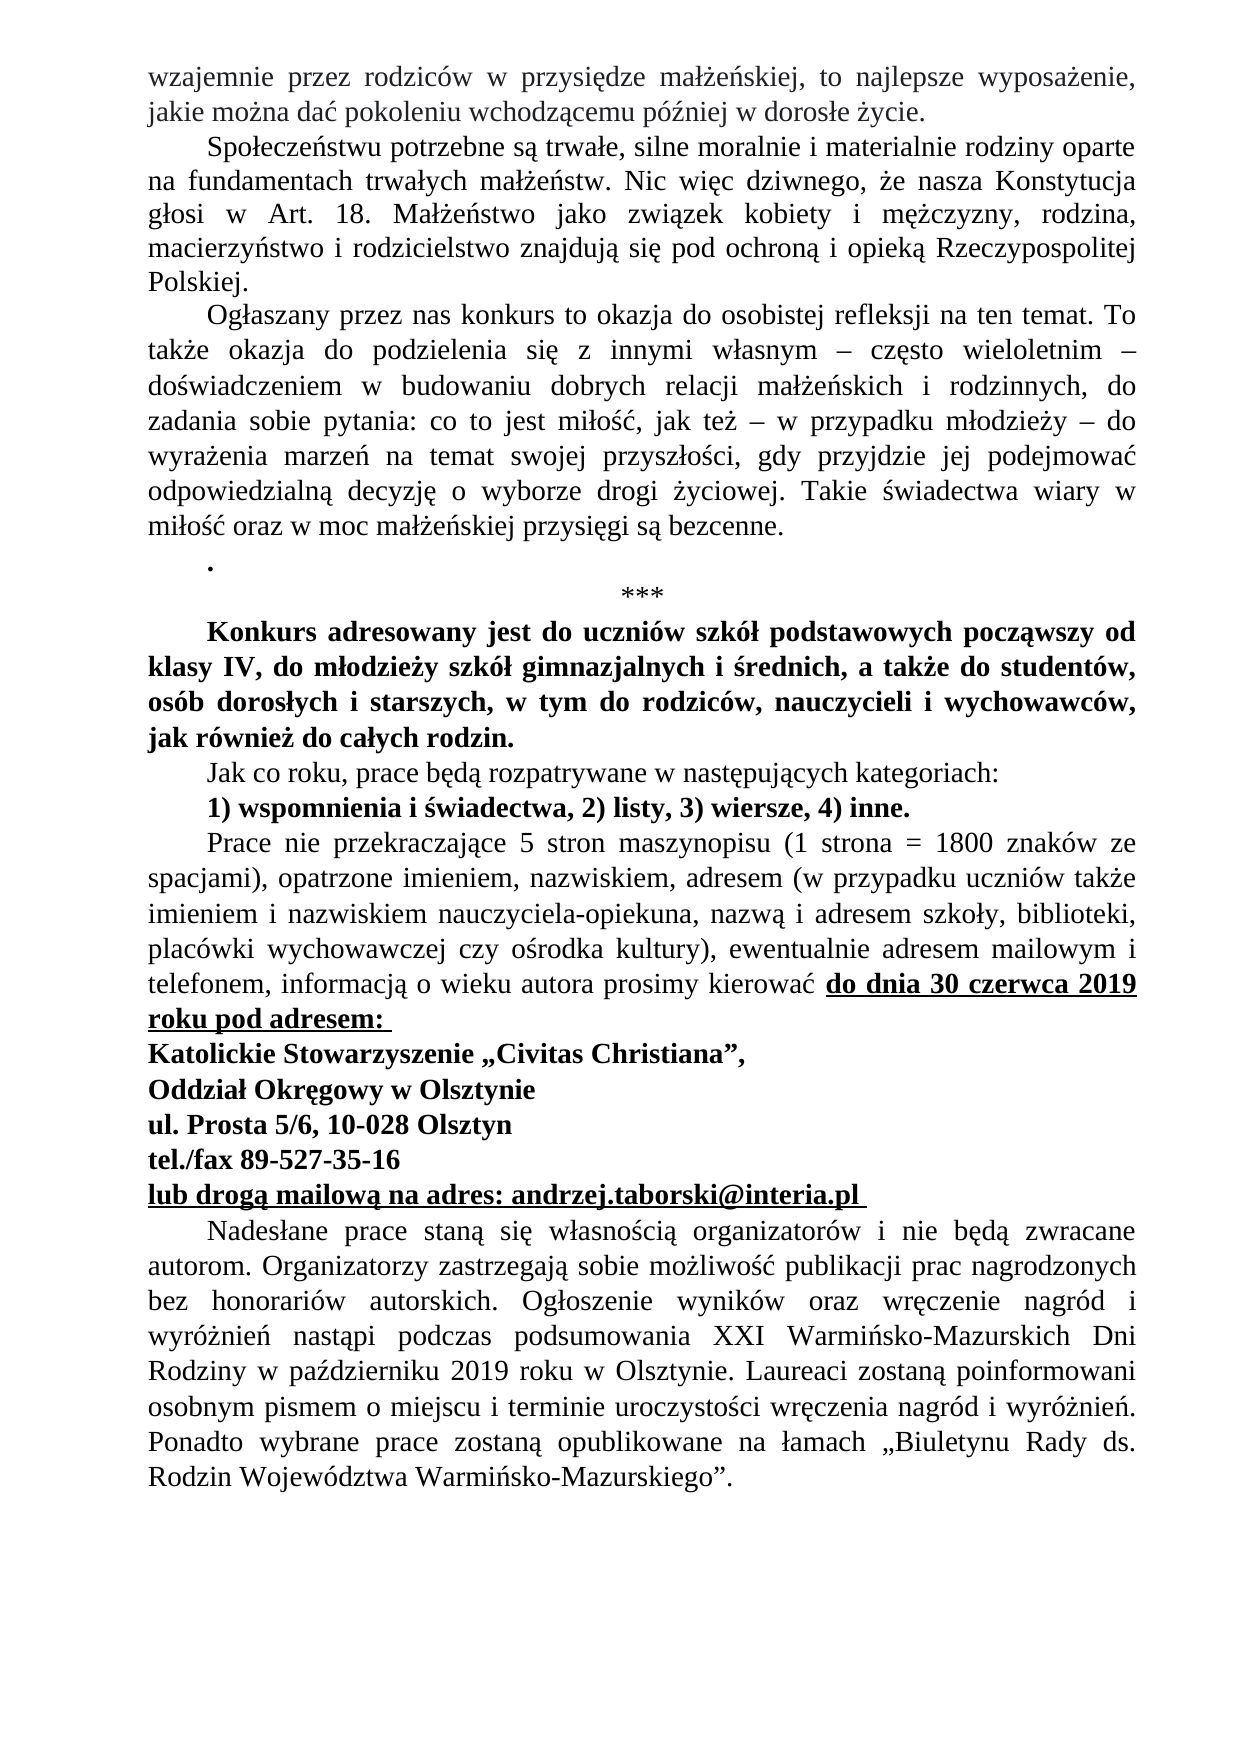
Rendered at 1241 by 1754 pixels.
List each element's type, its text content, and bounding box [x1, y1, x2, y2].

text . [148, 544, 1137, 577]
text Społeczeństwu potrzebne są trwałe, silne moralnie i materialnie rodziny oparte na fundamentach trwałych małżeństw. Nic więc dziwnego, że nasza Konstytucja głosi w Art. 18. Małżeństwo jako związek kobiety i mężczyzny, rodzina, macierzyństwo i rodzicielstwo znajdują się pod ochroną i opieką Rzeczypospolitej Polskiej. [148, 129, 1137, 297]
text ul. Prosta 5/6, 10-028 Olsztyn [148, 1107, 1137, 1141]
text lub drogą mailową na adres: andrzej.taborski@interia.pl [148, 1177, 1137, 1211]
text Nadesłane prace staną się własnością organizatorów i nie będą zwracane autorom. Organizatorzy zastrzegają sobie możliwość publikacji prac nagrodzonych bez honorariów autorskich. Ogłoszenie wyników oraz wręczenie nagród i wyróżnień nastąpi podczas podsumowania XXI Warmińsko-Mazurskich Dni Rodziny w październiku 2019 roku w Olsztynie. Laureaci zostaną poinformowani osobnym pismem o miejscu i terminie uroczystości wręczenia nagród i wyróżnień. Ponadto wybrane prace zostaną opublikowane na łamach „Biuletynu Rady ds. Rodzin Województwa Warmińsko-Mazurskiego”. [148, 1213, 1137, 1493]
text 1) wspomnienia i świadectwa, 2) listy, 3) wiersze, 4) inne. [148, 790, 1137, 824]
text Prace nie przekraczające 5 stron maszynopisu (1 strona = 1800 znaków ze spacjami), opatrzone imieniem, nazwiskiem, adresem (w przypadku uczniów także imieniem i nazwiskiem nauczyciela-opiekuna, nazwą i adresem szkoły, biblioteki, placówki wychowawczej czy ośrodka kultury), ewentualnie adresem mailowym i telefonem, informacją o wieku autora prosimy kierować do dnia 30 czerwca 2019 roku pod adresem: [148, 825, 1137, 1035]
text Konkurs adresowany jest do uczniów szkół podstawowych począwszy od klasy IV, do młodzieży szkół gimnazjalnych i średnich, a także do studentów, osób dorosłych i starszych, w tym do rodziców, nauczycieli i wychowawców, jak również do całych rodzin. [148, 614, 1137, 753]
text Ogłaszany przez nas konkurs to okazja do osobistej refleksji na ten temat. To także okazja do podzielenia się z innymi własnym – często wieloletnim – doświadczeniem w budowaniu dobrych relacji małżeńskich i rodzinnych, do zadania sobie pytania: co to jest miłość, jak też – w przypadku młodzieży – do wyrażenia marzeń na temat swojej przyszłości, gdy przyjdzie jej podejmować odpowiedzialną decyzję o wyborze drogi życiowej. Takie świadectwa wiary w miłość oraz w moc małżeńskiej przysięgi są bezcenne. [148, 297, 1137, 542]
text Jak co roku, prace będą rozpatrywane w następujących kategoriach: [148, 755, 1137, 788]
text Katolickie Stowarzyszenie „Civitas Christiana”, [148, 1037, 1137, 1070]
text *** [148, 579, 1137, 612]
text tel./fax 89-527-35-16 [148, 1142, 1137, 1176]
text Oddział Okręgowy w Olsztynie [148, 1072, 1137, 1105]
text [148, 93, 1137, 128]
